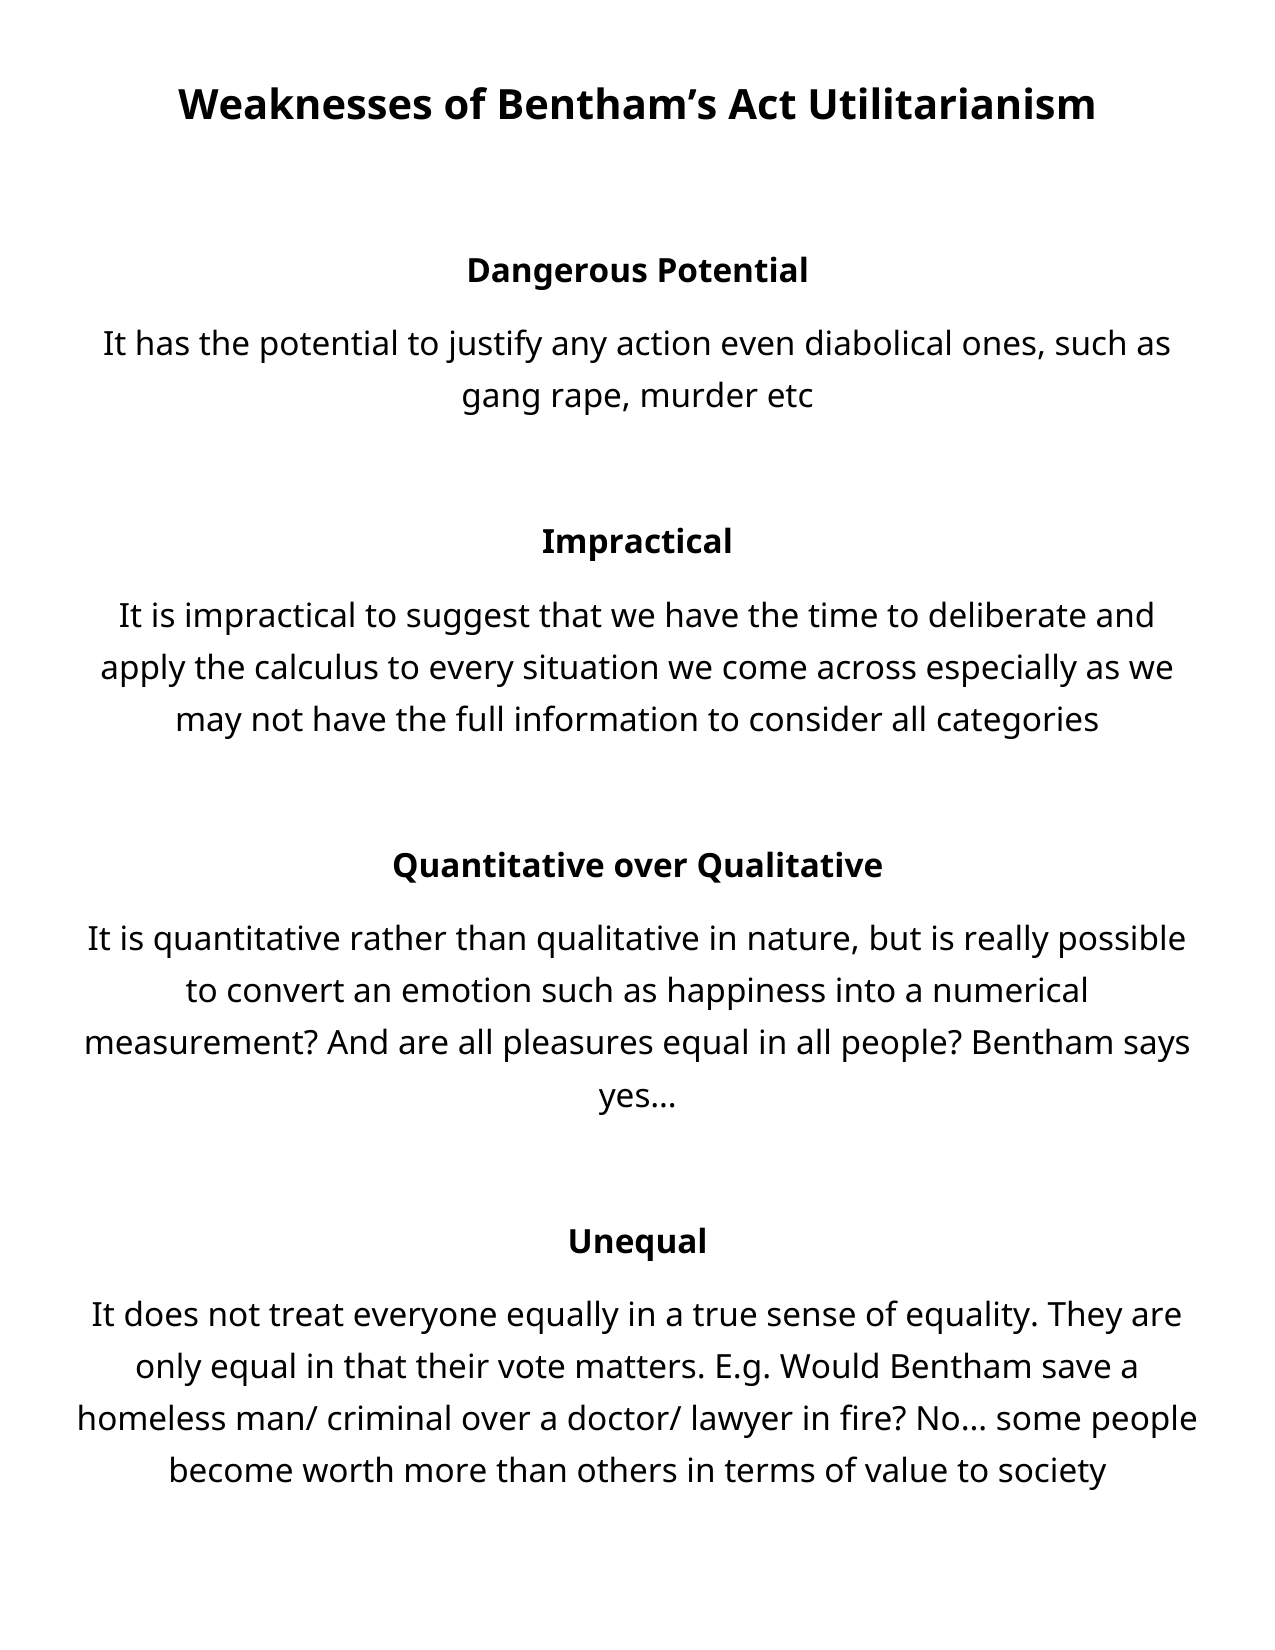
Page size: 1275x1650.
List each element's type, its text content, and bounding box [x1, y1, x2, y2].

text Impractical [75, 518, 1200, 564]
text It is quantitative rather than qualitative in nature, but is really possible to convert an emotion such as happiness into a numerical measurement? And are all pleasures equal in all people? Bentham says yes… [75, 915, 1200, 1117]
text It has the potential to justify any action even diabolical ones, such as gang rape, murder etc [75, 320, 1200, 418]
text Quantitative over Qualitative [75, 842, 1200, 887]
text Weaknesses of Bentham’s Act Utilitarianism [75, 75, 1200, 132]
text It is impractical to suggest that we have the time to deliberate and apply the calculus to every situation we come across especially as we may not have the full information to consider all categories [75, 591, 1200, 741]
text It does not treat everyone equally in a true sense of equality. They are only equal in that their vote matters. E.g. Would Bentham save a homeless man/ criminal over a doctor/ lawyer in fire? No… some people become worth more than others in terms of value to society [75, 1290, 1200, 1492]
text Unequal [75, 1217, 1200, 1263]
text Dangerous Potential [75, 247, 1200, 292]
